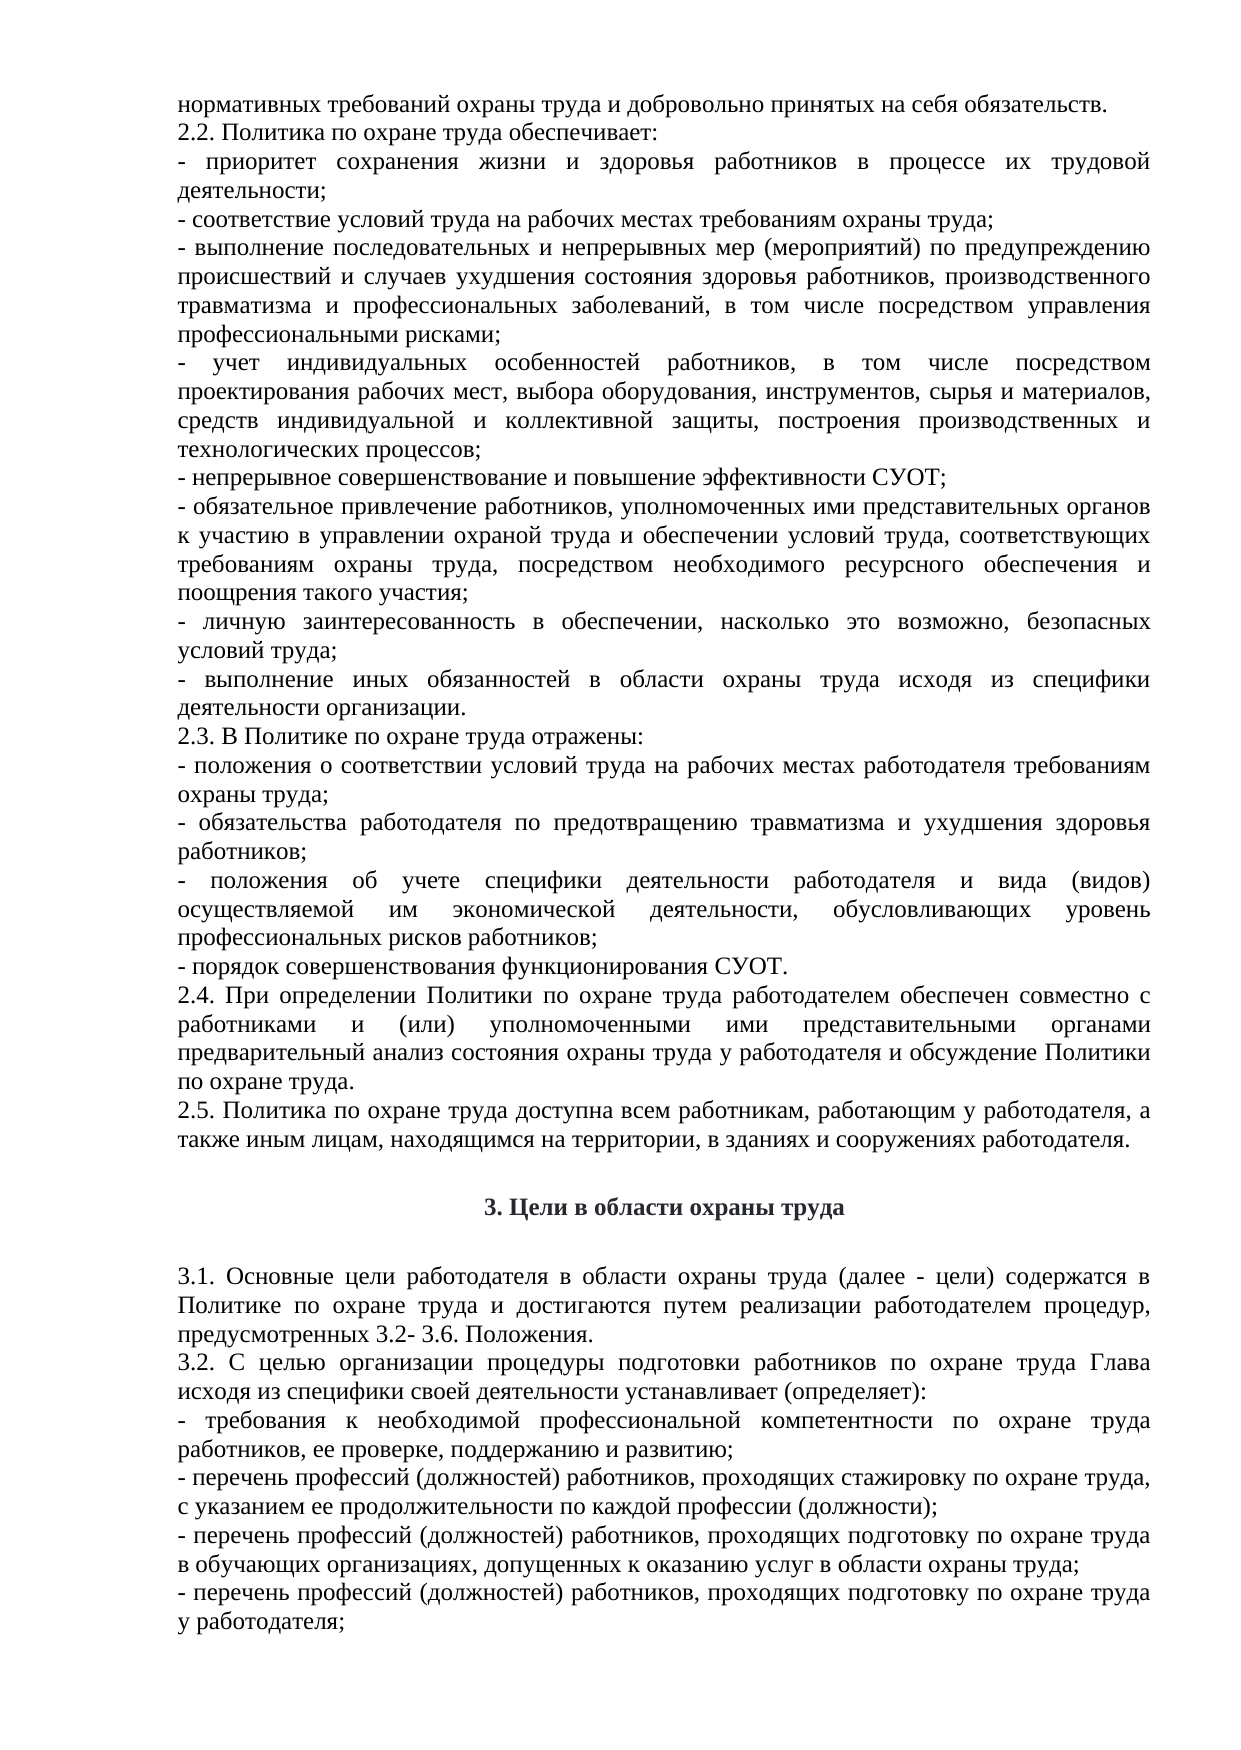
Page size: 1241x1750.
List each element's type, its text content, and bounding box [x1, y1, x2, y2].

text - соответствие условий труда на рабочих местах требованиям охраны труда; [177, 204, 1152, 232]
text 3.2. С целью организации процедуры подготовки работников по охране труда Глава исходя из специфики своей деятельности устанавливает (определяет): [177, 1347, 1152, 1405]
text 2.5. Политика по охране труда доступна всем работникам, работающим у работодателя, а также иным лицам, находящимся на территории, в зданиях и сооружениях работодателя. [177, 1095, 1152, 1152]
text 2.4. При определении Политики по охране труда работодателем обеспечен совместно с работниками и (или) уполномоченными ими представительными органами предварительный анализ состояния охраны труда у работодателя и обсуждение Политики по охране труда. [177, 980, 1152, 1095]
text 3.1. Основные цели работодателя в области охраны труда (далее - цели) содержатся в Политике по охране труда и достигаются путем реализации работодателем процедур, предусмотренных 3.2- 3.6. Положения. [177, 1261, 1152, 1347]
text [177, 89, 1152, 117]
text - выполнение последовательных и непрерывных мер (мероприятий) по предупреждению происшествий и случаев ухудшения состояния здоровья работников, производственного травматизма и профессиональных заболеваний, в том числе посредством управления профессиональными рисками; [177, 232, 1152, 347]
text 2.2. Политика по охране труда обеспечивает: [177, 117, 1152, 146]
text - требования к необходимой профессиональной компетентности по охране труда работников, ее проверке, поддержанию и развитию; [177, 1405, 1152, 1462]
text - учет индивидуальных особенностей работников, в том числе посредством проектирования рабочих мест, выбора оборудования, инструментов, сырья и материалов, средств индивидуальной и коллективной защиты, построения производственных и технологических процессов; [177, 347, 1152, 462]
text - положения о соответствии условий труда на рабочих местах работодателя требованиям охраны труда; [177, 750, 1152, 807]
subtitle 3. Цели в области охраны труда [177, 1192, 1152, 1221]
text - перечень профессий (должностей) работников, проходящих стажировку по охране труда, с указанием ее продолжительности по каждой профессии (должности); [177, 1462, 1152, 1520]
text - обязательное привлечение работников, уполномоченных ими представительных органов к участию в управлении охраной труда и обеспечении условий труда, соответствующих требованиям охраны труда, посредством необходимого ресурсного обеспечения и поощрения такого участия; [177, 491, 1152, 606]
text - перечень профессий (должностей) работников, проходящих подготовку по охране труда в обучающих организациях, допущенных к оказанию услуг в области охраны труда; [177, 1520, 1152, 1577]
text - перечень профессий (должностей) работников, проходящих подготовку по охране труда у работодателя; [177, 1577, 1152, 1635]
text - личную заинтересованность в обеспечении, насколько это возможно, безопасных условий труда; [177, 606, 1152, 664]
text - порядок совершенствования функционирования СУОТ. [177, 951, 1152, 980]
text - обязательства работодателя по предотвращению травматизма и ухудшения здоровья работников; [177, 807, 1152, 865]
text - приоритет сохранения жизни и здоровья работников в процессе их трудовой деятельности; [177, 146, 1152, 204]
text - непрерывное совершенствование и повышение эффективности СУОТ; [177, 462, 1152, 491]
text 2.3. В Политике по охране труда отражены: [177, 721, 1152, 750]
text - выполнение иных обязанностей в области охраны труда исходя из специфики деятельности организации. [177, 664, 1152, 721]
text - положения об учете специфики деятельности работодателя и вида (видов) осуществляемой им экономической деятельности, обусловливающих уровень профессиональных рисков работников; [177, 865, 1152, 951]
